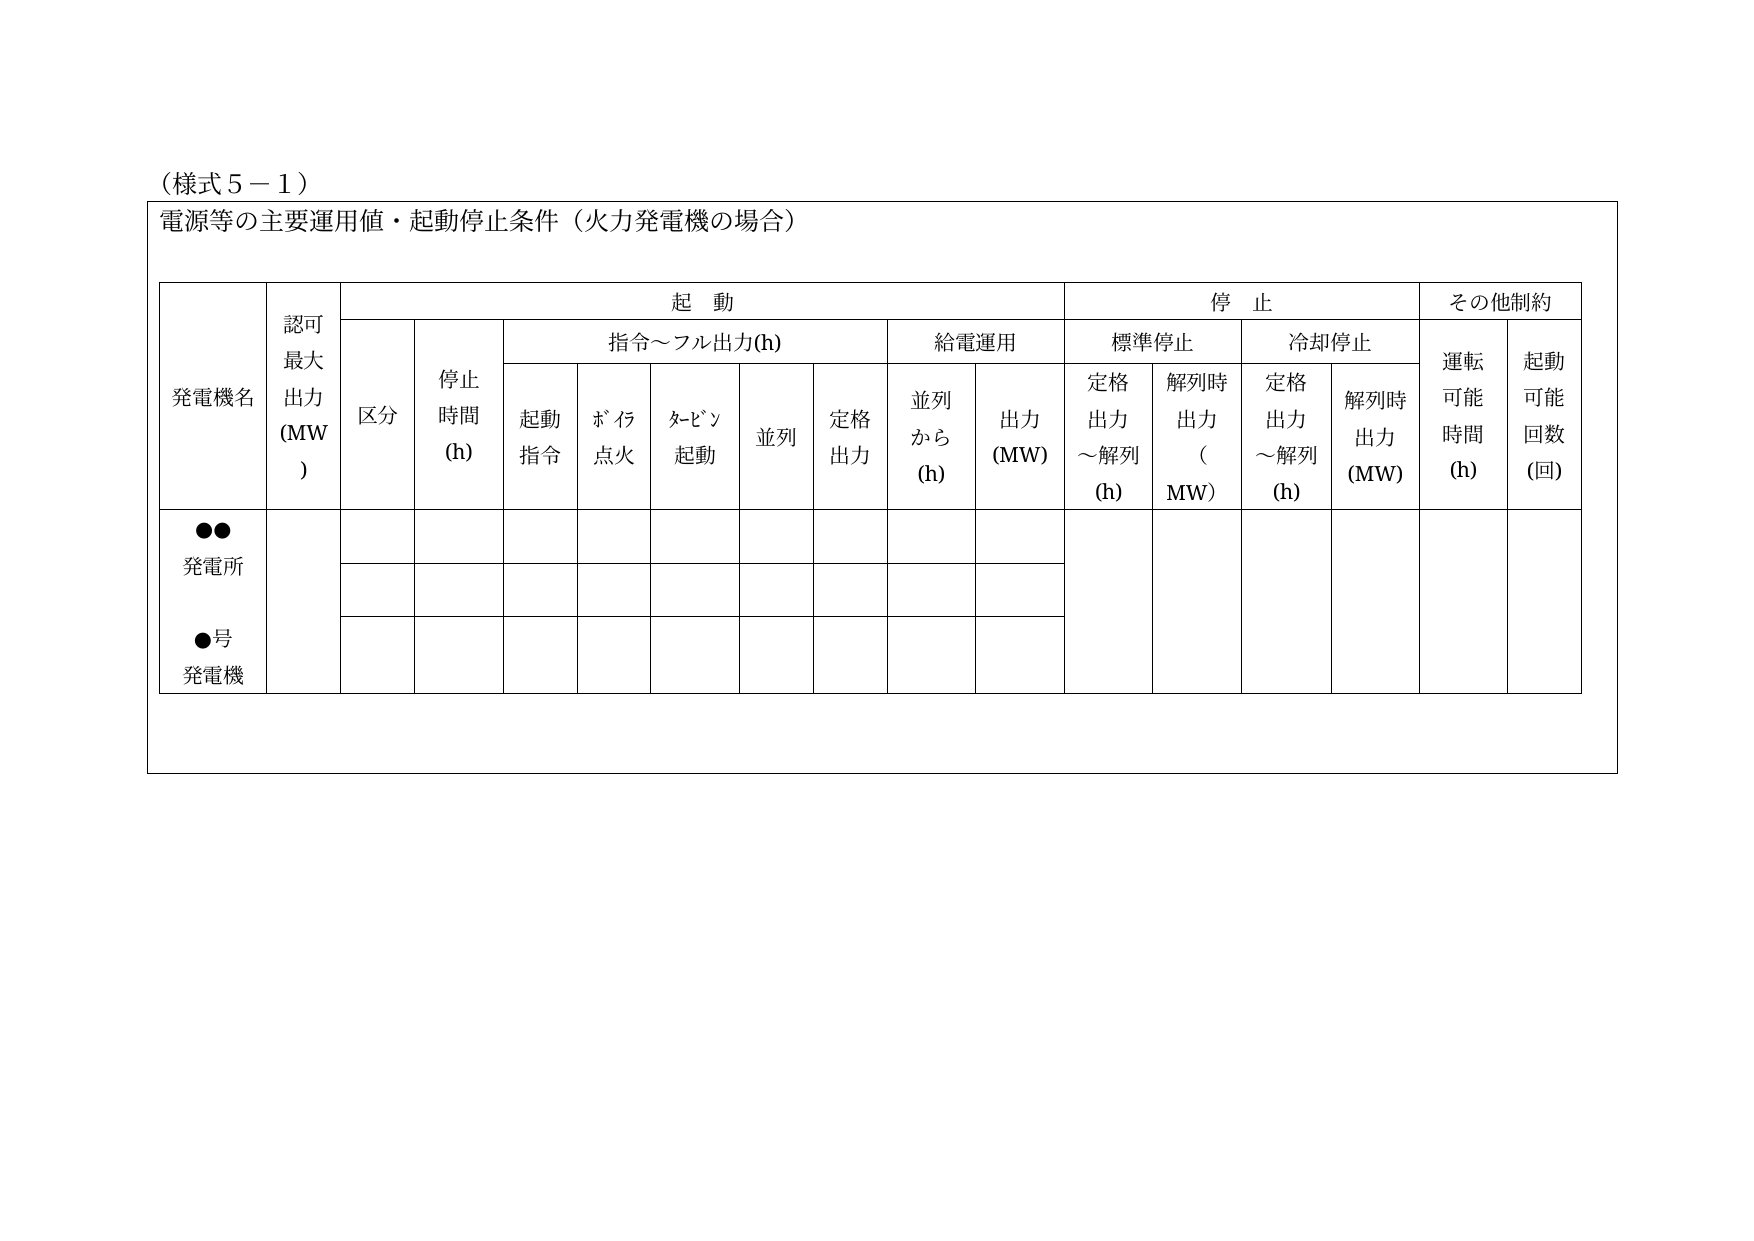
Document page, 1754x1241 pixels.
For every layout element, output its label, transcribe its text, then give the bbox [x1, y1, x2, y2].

text （様式５－１） [148, 164, 1606, 201]
table_header 電源等の主要運用値・起動停止条件（火力発電機の場合） [148, 202, 1617, 773]
